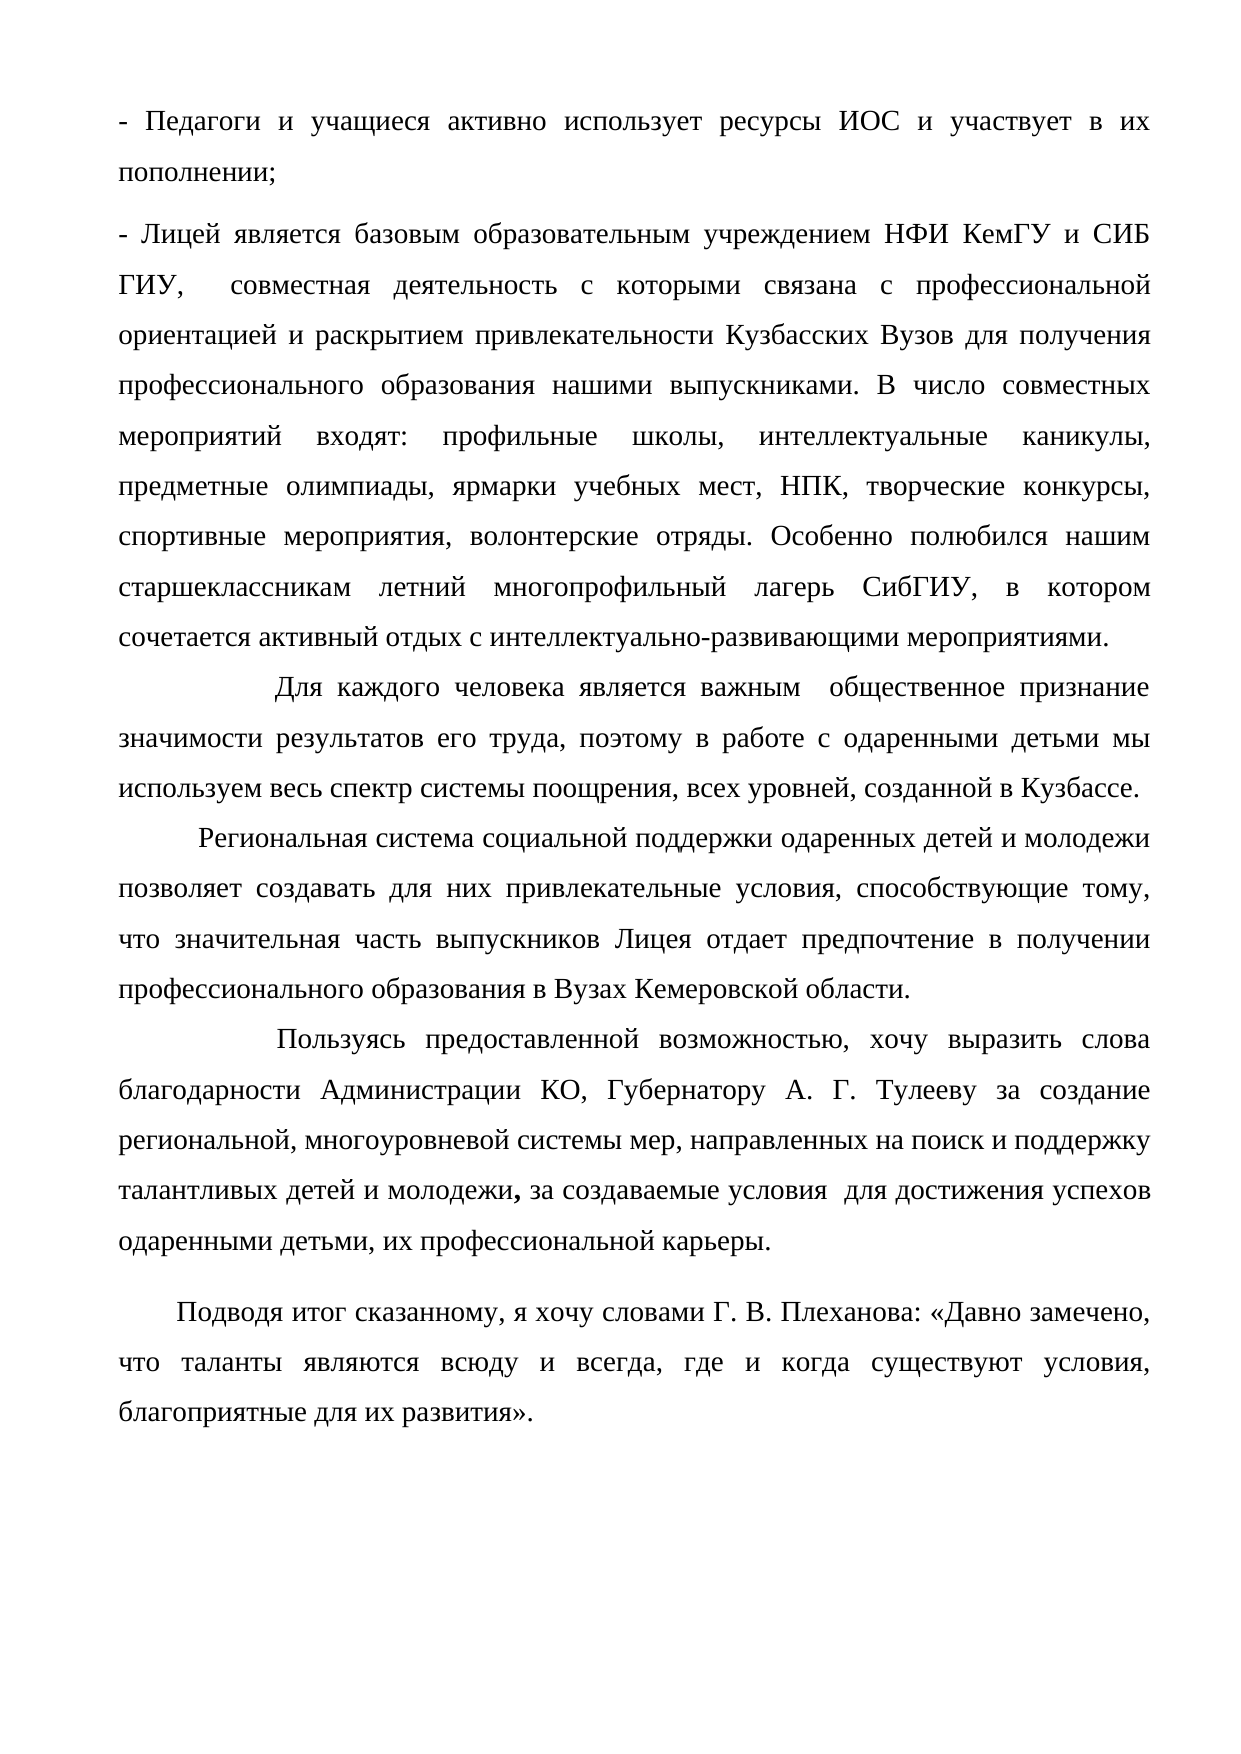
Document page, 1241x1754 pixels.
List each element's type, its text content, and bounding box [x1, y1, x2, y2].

text - Лицей является базовым образовательным учреждением НФИ КемГУ и СИБ ГИУ, совместная деятельность с которыми связана с профессиональной ориентацией и раскрытием привлекательности Кузбасских Вузов для получения профессионального образования нашими выпускниками. В число совместных мероприятий входят: профильные школы, интеллектуальные каникулы, предметные олимпиады, ярмарки учебных мест, НПК, творческие конкурсы, спортивные мероприятия, волонтерские отряды. Особенно полюбился нашим старшеклассникам летний многопрофильный лагерь СибГИУ, в котором сочетается активный отдых с интеллектуально-развивающими мероприятиями. [118, 217, 1152, 653]
text - Педагоги и учащиеся активно использует ресурсы ИОС и участвует в их пополнении; [118, 103, 1152, 187]
text Региональная система социальной поддержки одаренных детей и молодежи позволяет создавать для них привлекательные условия, способствующие тому, что значительная часть выпускников Лицея отдает предпочтение в получении профессионального образования в Вузах Кемеровской области. [118, 820, 1152, 1005]
text Подводя итог сказанному, я хочу словами Г. В. Плеханова: «Давно замечено, что таланты являются всюду и всегда, где и когда существуют условия, благоприятные для их развития». [118, 1294, 1152, 1428]
text Для каждого человека является важным общественное признание значимости результатов его труда, поэтому в работе с одаренными детьми мы используем весь спектр системы поощрения, всех уровней, созданной в Кузбассе. [118, 669, 1152, 803]
text Пользуясь предоставленной возможностью, хочу выразить слова благодарности Администрации КО, Губернатору А. Г. Тулееву за создание региональной, многоуровневой системы мер, направленных на поиск и поддержку талантливых детей и молодежи, за создаваемые условия для достижения успехов одаренными детьми, их профессиональной карьеры. [118, 1022, 1152, 1256]
